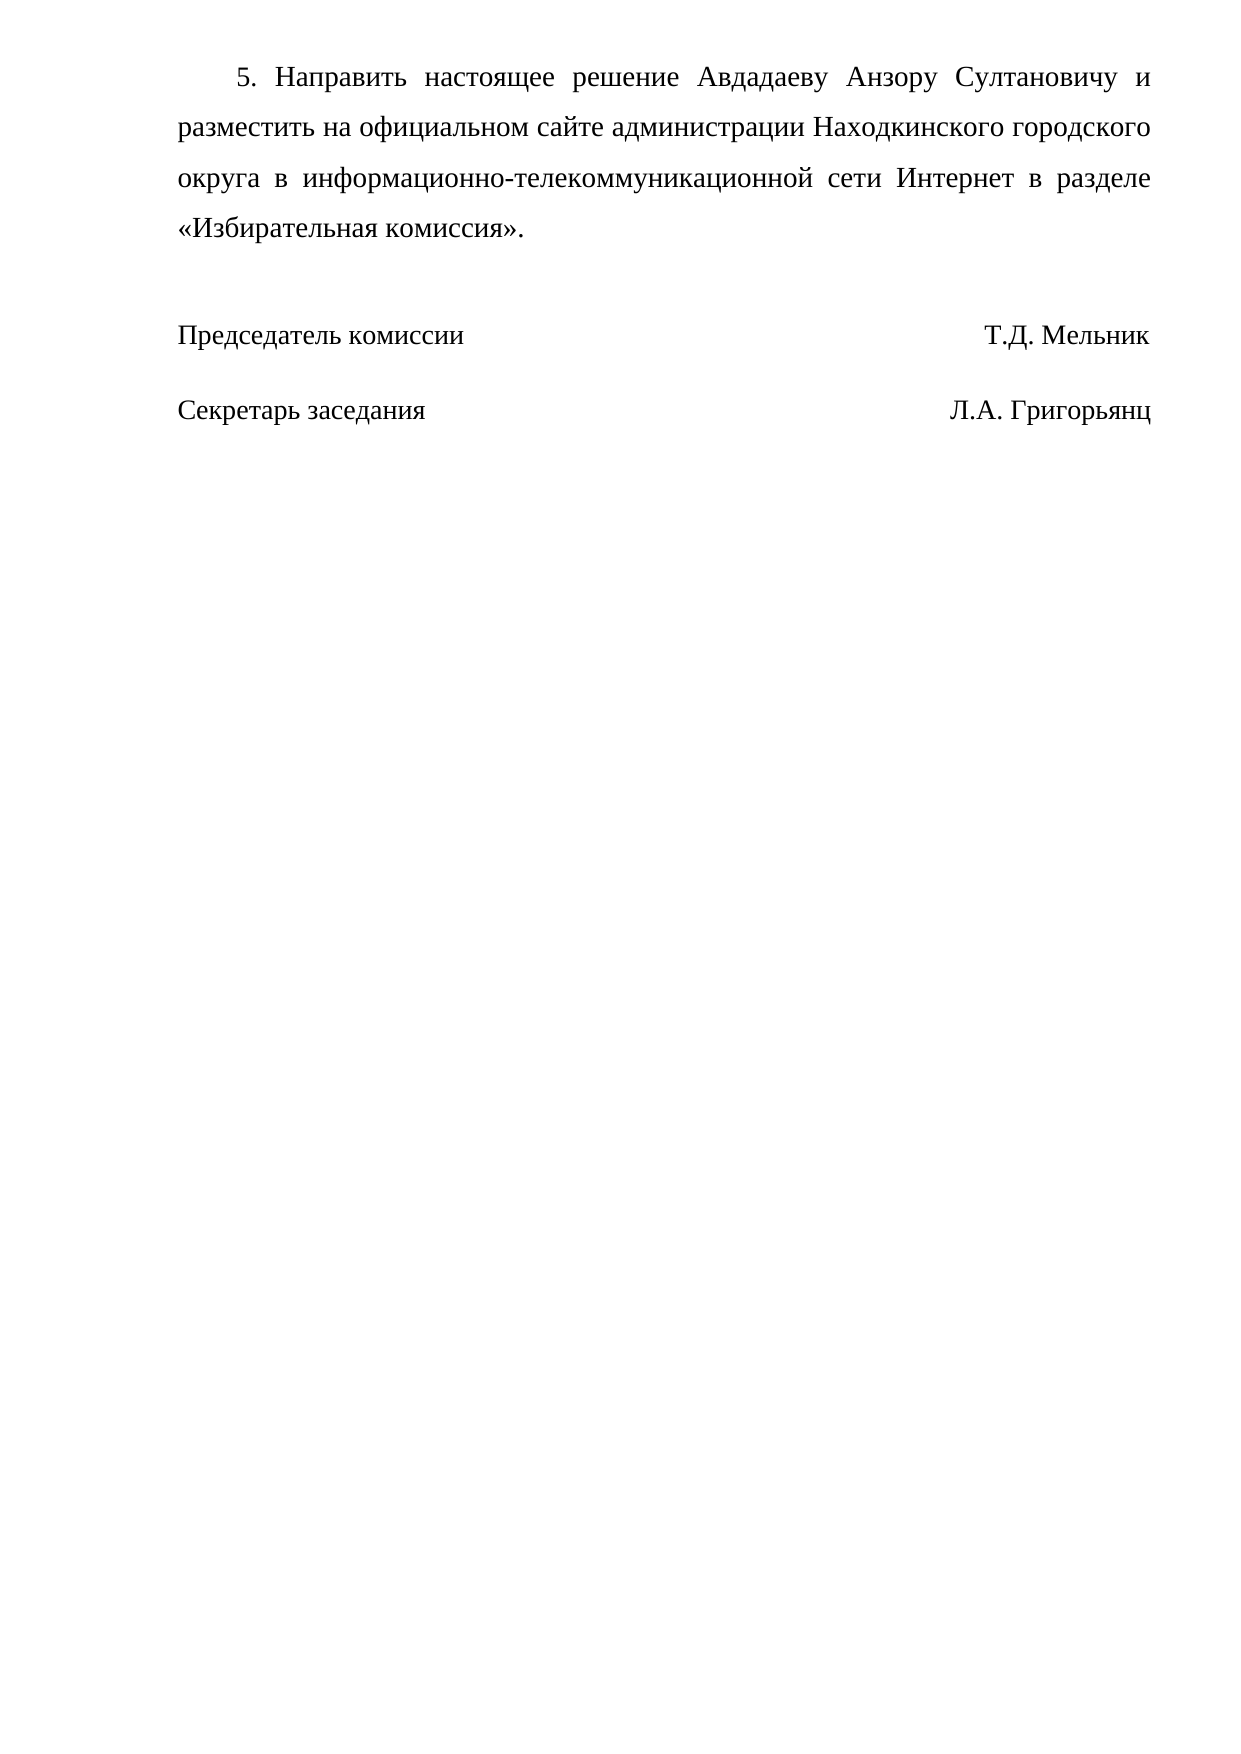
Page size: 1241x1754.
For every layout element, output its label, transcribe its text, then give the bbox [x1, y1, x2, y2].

text Секретарь заседания Л.А. Григорьянц [177, 393, 1152, 425]
text Председатель комиссии Т.Д. Мельник [177, 318, 1152, 351]
text 5. Направить настоящее решение Авдадаеву Анзору Султановичу и разместить на официальном сайте администрации Находкинского городского округа в информационно-телекоммуникационной сети Интернет в разделе «Избирательная комиссия». [177, 59, 1152, 243]
